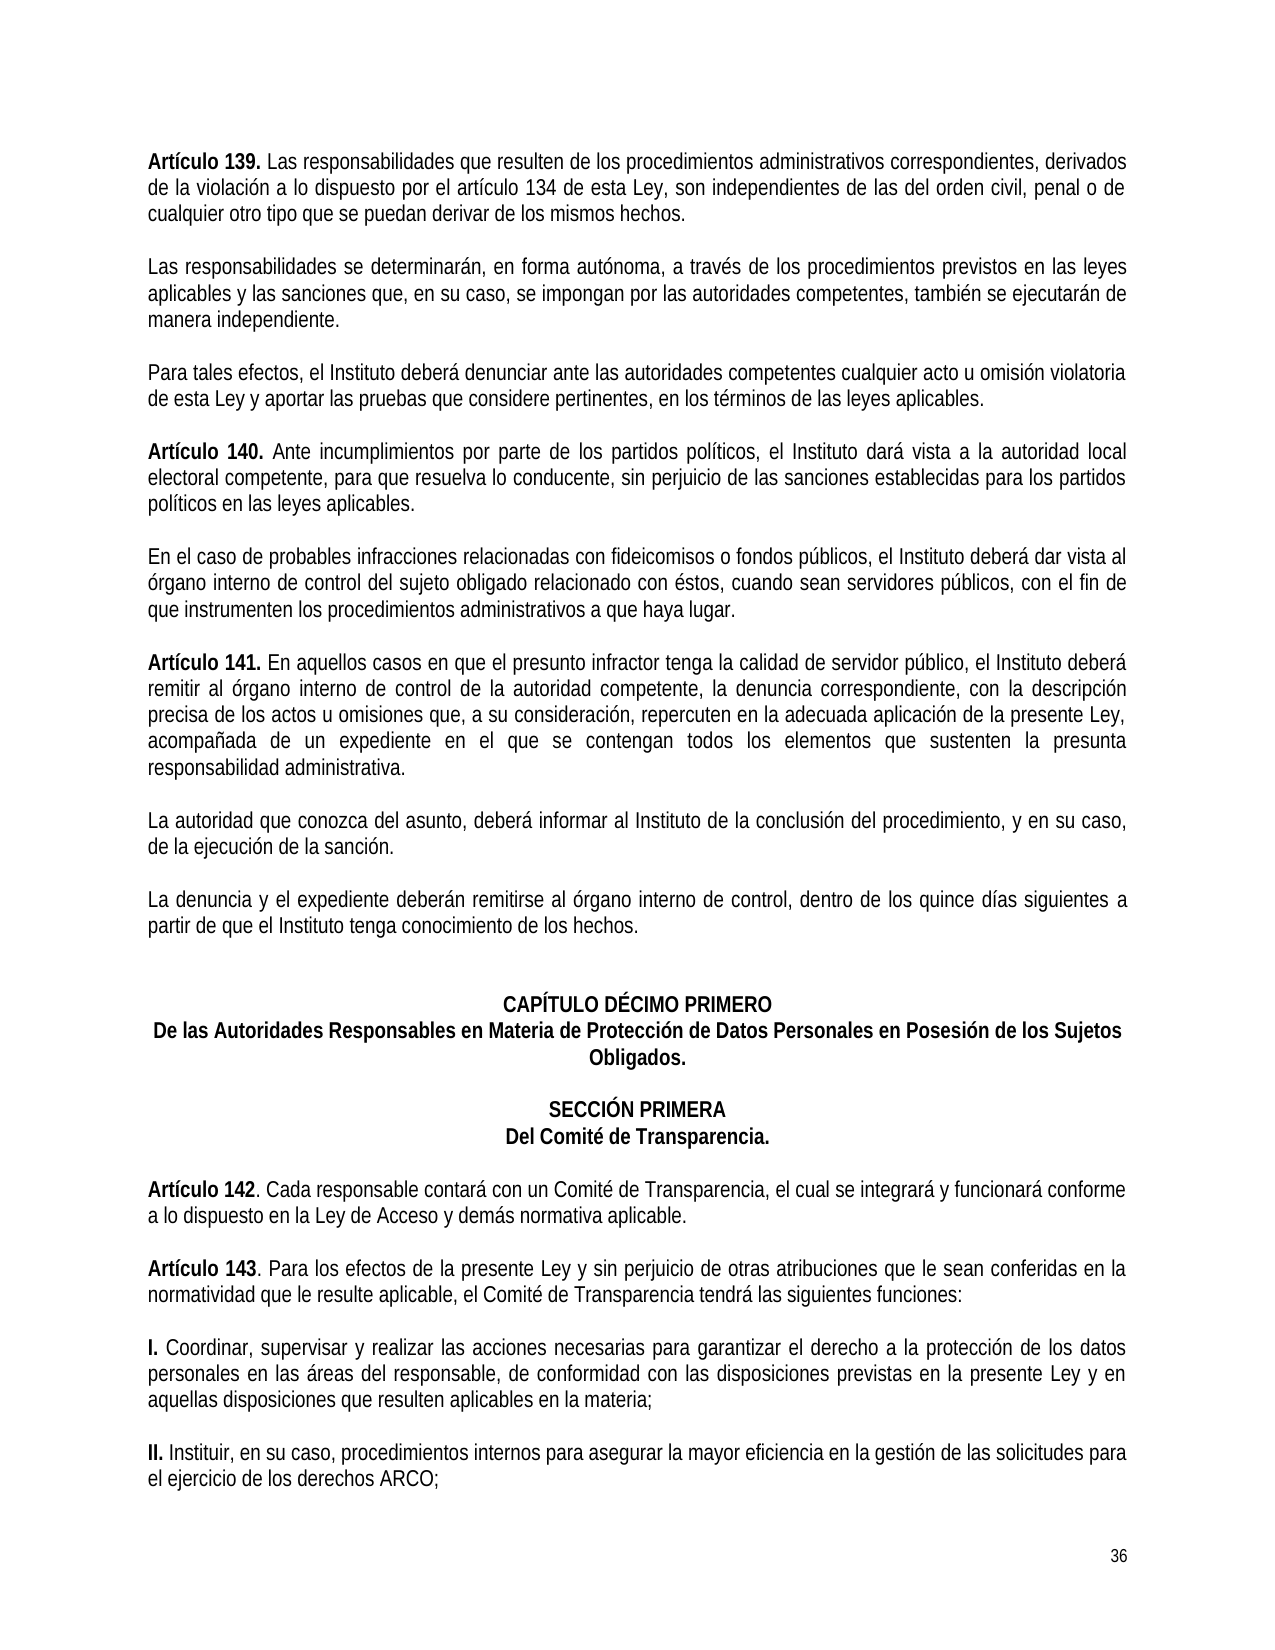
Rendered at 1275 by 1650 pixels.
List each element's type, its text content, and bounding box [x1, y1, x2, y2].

text CAPÍTULO DÉCIMO PRIMERO [148, 991, 1127, 1017]
text Para tales efectos, el Instituto deberá denunciar ante las autoridades competentes cualquier acto u omisión violatoria de esta Ley y aportar las pruebas que considere pertinentes, en los términos de las leyes aplicables. [148, 358, 1127, 411]
text De las Autoridades Responsables en Materia de Protección de Datos Personales en Posesión de los Sujetos Obligados. [148, 1017, 1127, 1070]
text Las responsabilidades se determinarán, en forma autónoma, a través de los procedimientos previstos en las leyes aplicables y las sanciones que, en su caso, se impongan por las autoridades competentes, también se ejecutarán de manera independiente. [148, 253, 1127, 332]
text En el caso de probables infracciones relacionadas con fideicomisos o fondos públicos, el Instituto deberá dar vista al órgano interno de control del sujeto obligado relacionado con éstos, cuando sean servidores públicos, con el fin de que instrumenten los procedimientos administrativos a que haya lugar. [148, 543, 1127, 622]
text SECCIÓN PRIMERA [148, 1096, 1127, 1123]
text La autoridad que conozca del asunto, deberá informar al Instituto de la conclusión del procedimiento, y en su caso, de la ejecución de la sanción. [148, 807, 1127, 859]
text Artículo 140. Ante incumplimientos por parte de los partidos políticos, el Instituto dará vista a la autoridad local electoral competente, para que resuelva lo conducente, sin perjuicio de las sanciones establecidas para los partidos políticos en las leyes aplicables. [148, 438, 1127, 517]
text Artículo 142. Cada responsable contará con un Comité de Transparencia, el cual se integrará y funcionará conforme a lo dispuesto en la Ley de Acceso y demás normativa aplicable. [148, 1176, 1127, 1228]
text Artículo 143. Para los efectos de la presente Ley y sin perjuicio de otras atribuciones que le sean conferidas en la normatividad que le resulte aplicable, el Comité de Transparencia tendrá las siguientes funciones: [148, 1254, 1127, 1307]
text I. Coordinar, supervisar y realizar las acciones necesarias para garantizar el derecho a la protección de los datos personales en las áreas del responsable, de conformidad con las disposiciones previstas en la presente Ley y en aquellas disposiciones que resulten aplicables en la materia; [148, 1334, 1127, 1413]
text La denuncia y el expediente deberán remitirse al órgano interno de control, dentro de los quince días siguientes a partir de que el Instituto tenga conocimiento de los hechos. [148, 886, 1127, 938]
text II. Instituir, en su caso, procedimientos internos para asegurar la mayor eficiencia en la gestión de las solicitudes para el ejercicio de los derechos ARCO; [148, 1439, 1127, 1492]
text Artículo 141. En aquellos casos en que el presunto infractor tenga la calidad de servidor público, el Instituto deberá remitir al órgano interno de control de la autoridad competente, la denuncia correspondiente, con la descripción precisa de los actos u omisiones que, a su consideración, repercuten en la adecuada aplicación de la presente Ley, acompañada de un expediente en el que se contengan todos los elementos que sustenten la presunta responsabilidad administrativa. [148, 648, 1127, 780]
text Artículo 139. Las responsabilidades que resulten de los procedimientos administrativos correspondientes, derivados de la violación a lo dispuesto por el artículo 134 de esta Ley, son independientes de las del orden civil, penal o de cualquier otro tipo que se puedan derivar de los mismos hechos. [148, 148, 1127, 227]
text Del Comité de Transparencia. [148, 1123, 1127, 1149]
